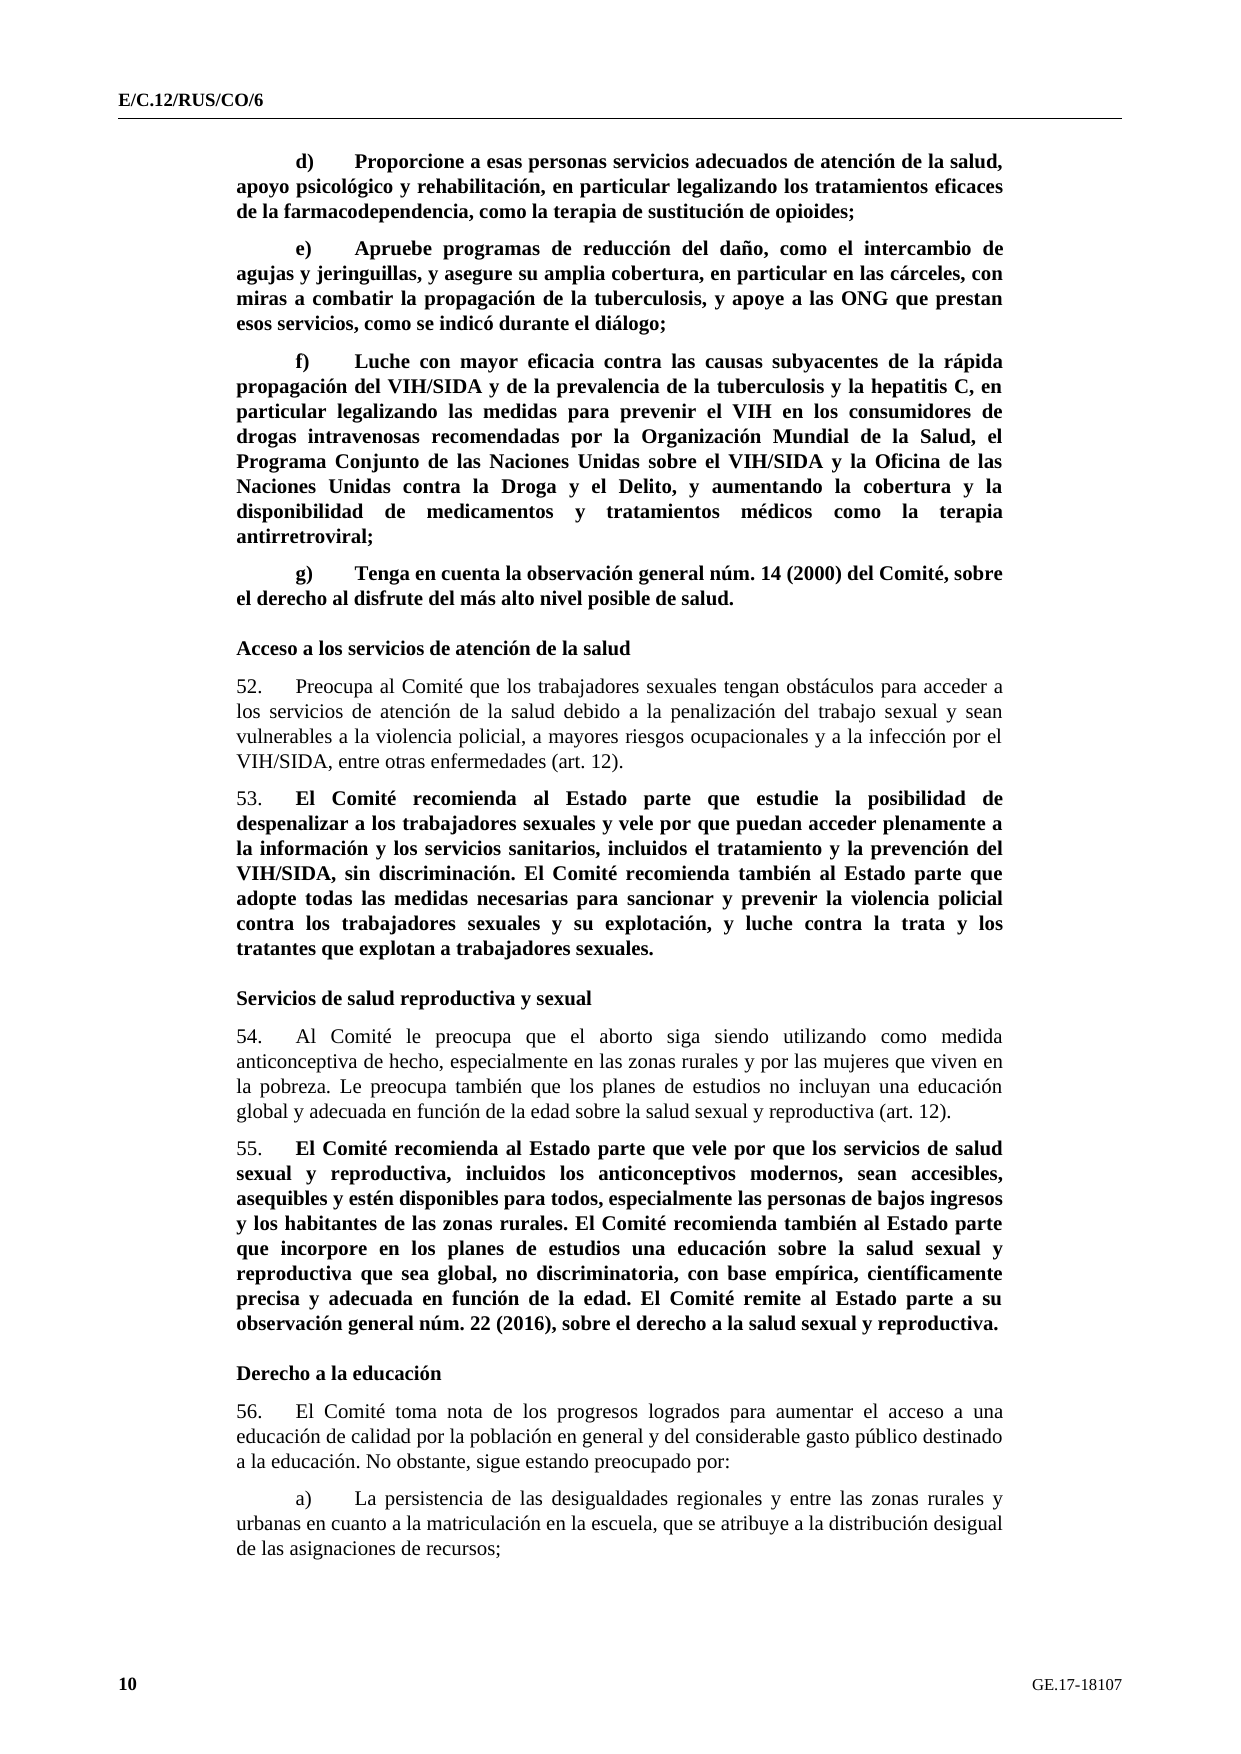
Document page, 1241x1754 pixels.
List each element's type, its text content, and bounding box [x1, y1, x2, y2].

text Acceso a los servicios de atención de la salud [118, 635, 1004, 660]
text e) Apruebe programas de reducción del daño, como el intercambio de agujas y jeringuillas, y asegure su amplia cobertura, en particular en las cárceles, con miras a combatir la propagación de la tuberculosis, y apoye a las ONG que prestan esos servicios, como se indicó durante el diálogo; [236, 235, 1004, 335]
text 54. Al Comité le preocupa que el aborto siga siendo utilizando como medida anticonceptiva de hecho, especialmente en las zonas rurales y por las mujeres que viven en la pobreza. Le preocupa también que los planes de estudios no incluyan una educación global y adecuada en función de la edad sobre la salud sexual y reproductiva (art. 12). [236, 1023, 1004, 1123]
text a) La persistencia de las desigualdades regionales y entre las zonas rurales y urbanas en cuanto a la matriculación en la escuela, que se atribuye a la distribución desigual de las asignaciones de recursos; [236, 1485, 1004, 1560]
text 53. El Comité recomienda al Estado parte que estudie la posibilidad de despenalizar a los trabajadores sexuales y vele por que puedan acceder plenamente a la información y los servicios sanitarios, incluidos el tratamiento y la prevención del VIH/SIDA, sin discriminación. El Comité recomienda también al Estado parte que adopte todas las medidas necesarias para sancionar y prevenir la violencia policial contra los trabajadores sexuales y su explotación, y luche contra la trata y los tratantes que explotan a trabajadores sexuales. [236, 785, 1004, 960]
text 55. El Comité recomienda al Estado parte que vele por que los servicios de salud sexual y reproductiva, incluidos los anticonceptivos modernos, sean accesibles, asequibles y estén disponibles para todos, especialmente las personas de bajos ingresos y los habitantes de las zonas rurales. El Comité recomienda también al Estado parte que incorpore en los planes de estudios una educación sobre la salud sexual y reproductiva que sea global, no discriminatoria, con base empírica, científicamente precisa y adecuada en función de la edad. El Comité remite al Estado parte a su observación general núm. 22 (2016), sobre el derecho a la salud sexual y reproductiva. [236, 1135, 1004, 1335]
text Derecho a la educación [118, 1360, 1004, 1385]
text 52. Preocupa al Comité que los trabajadores sexuales tengan obstáculos para acceder a los servicios de atención de la salud debido a la penalización del trabajo sexual y sean vulnerables a la violencia policial, a mayores riesgos ocupacionales y a la infección por el VIH/SIDA, entre otras enfermedades (art. 12). [236, 673, 1004, 773]
text 56. El Comité toma nota de los progresos logrados para aumentar el acceso a una educación de calidad por la población en general y del considerable gasto público destinado a la educación. No obstante, sigue estando preocupado por: [236, 1398, 1004, 1473]
text f) Luche con mayor eficacia contra las causas subyacentes de la rápida propagación del VIH/SIDA y de la prevalencia de la tuberculosis y la hepatitis C, en particular legalizando las medidas para prevenir el VIH en los consumidores de drogas intravenosas recomendadas por la Organización Mundial de la Salud, el Programa Conjunto de las Naciones Unidas sobre el VIH/SIDA y la Oficina de las Naciones Unidas contra la Droga y el Delito, y aumentando la cobertura y la disponibilidad de medicamentos y tratamientos médicos como la terapia antirretroviral; [236, 348, 1004, 548]
text Servicios de salud reproductiva y sexual [118, 985, 1004, 1010]
text d) Proporcione a esas personas servicios adecuados de atención de la salud, apoyo psicológico y rehabilitación, en particular legalizando los tratamientos eficaces de la farmacodependencia, como la terapia de sustitución de opioides; [236, 148, 1004, 223]
text g) Tenga en cuenta la observación general núm. 14 (2000) del Comité, sobre el derecho al disfrute del más alto nivel posible de salud. [236, 560, 1004, 610]
